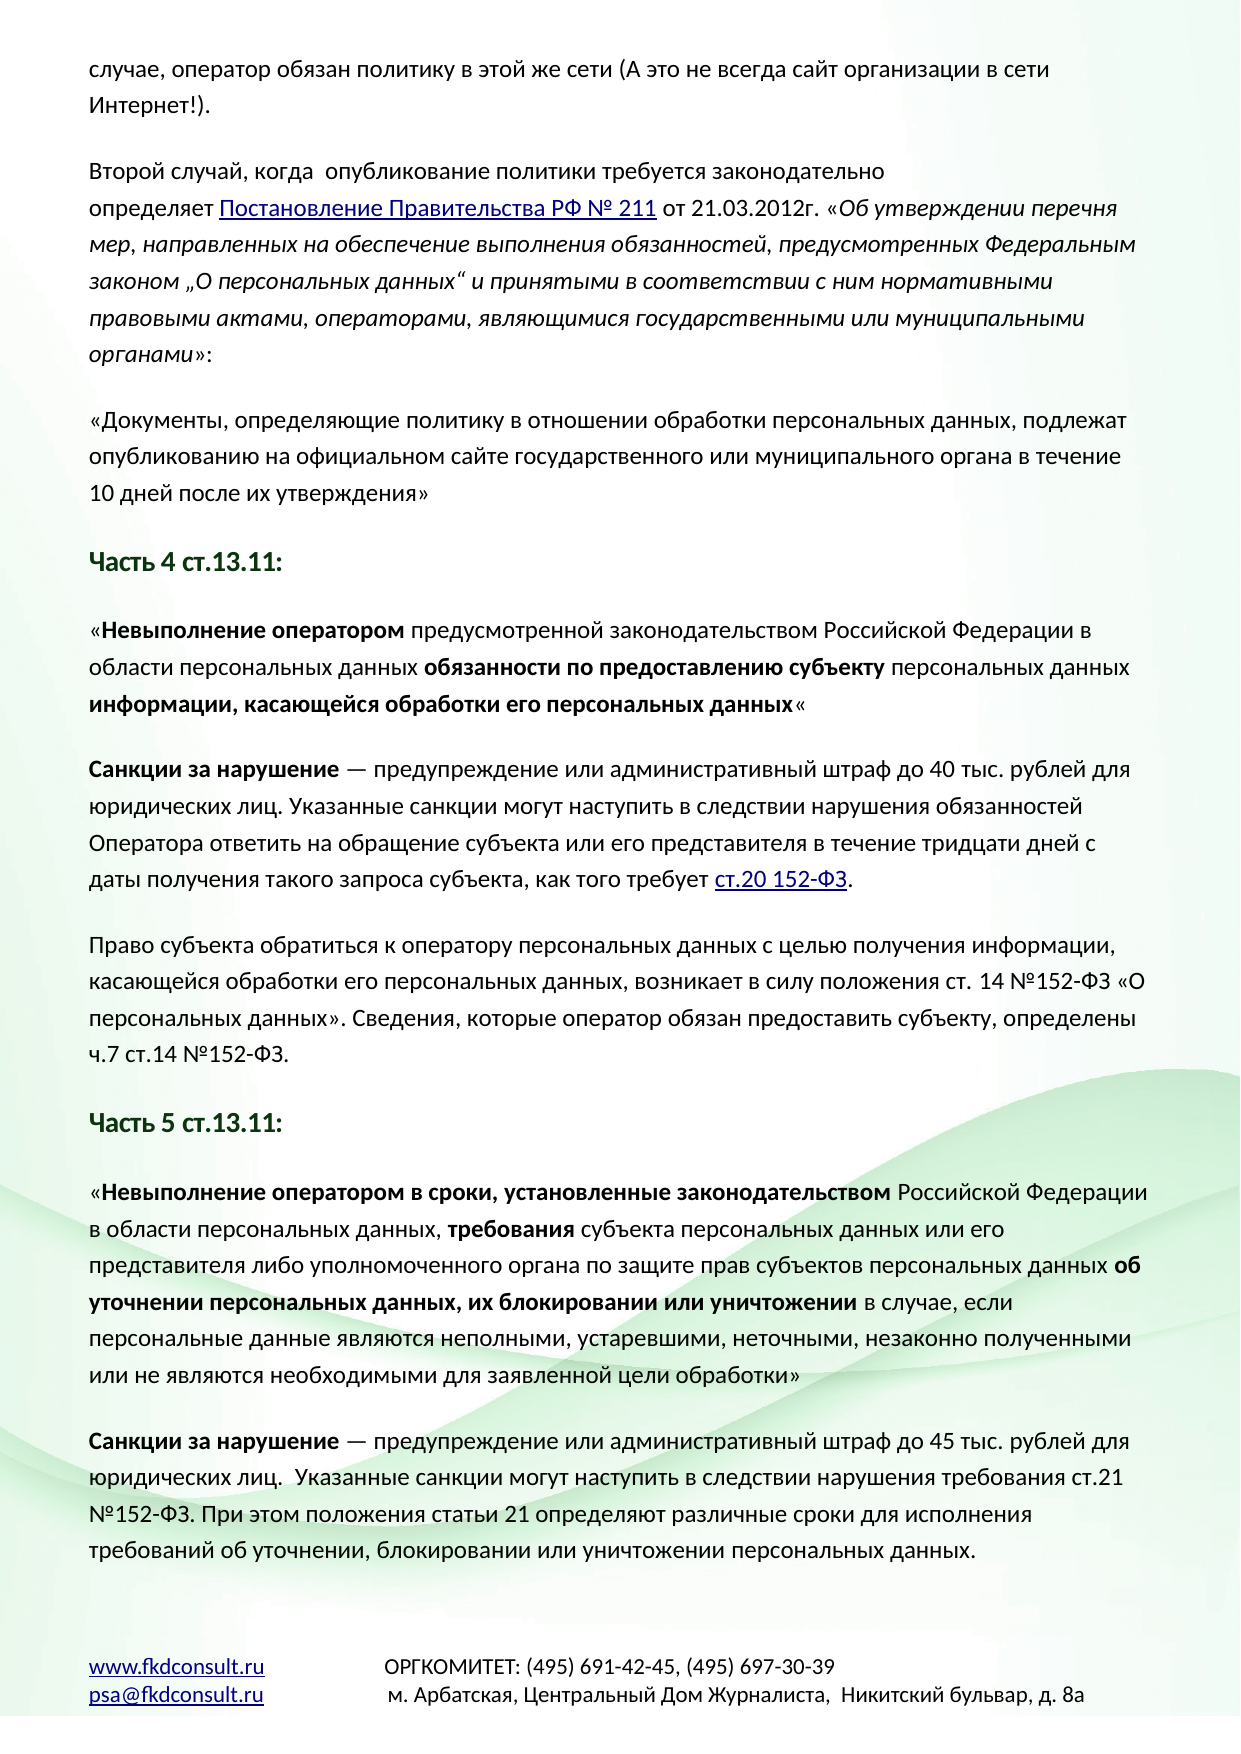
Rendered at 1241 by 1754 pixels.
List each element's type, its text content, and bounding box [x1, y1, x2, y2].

text «Невыполнение оператором предусмотренной законодательством Российской Федерации в области персональных данных обязанности по предоставлению субъекту персональных данных информации, касающейся обработки его персональных данных« [89, 615, 1152, 718]
text Право субъекта обратиться к оператору персональных данных с целью получения информации, касающейся обработки его персональных данных, возникает в силу положения ст. 14 №152-ФЗ «О персональных данных». Сведения, которые оператор обязан предоставить субъекту, определены ч.7 ст.14 №152-ФЗ. [89, 929, 1152, 1069]
text «Документы, определяющие политику в отношении обработки персональных данных, подлежат опубликованию на официальном сайте государственного или муниципального органа в течение 10 дней после их утверждения» [89, 404, 1152, 508]
text Санкции за нарушение — предупреждение или административный штраф до 40 тыс. рублей для юридических лиц. Указанные санкции могут наступить в следствии нарушения обязанностей Оператора ответить на обращение субъекта или его представителя в течение тридцати дней с даты получения такого запроса субъекта, как того требует ст.20 152-ФЗ. [89, 753, 1152, 894]
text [89, 53, 1152, 120]
subtitle Часть 5 ст.13.11: [89, 1104, 1152, 1140]
subtitle Часть 4 ст.13.11: [89, 543, 1152, 578]
text Санкции за нарушение — предупреждение или административный штраф до 45 тыс. рублей для юридических лиц. Указанные санкции могут наступить в следствии нарушения требования ст.21 №152-ФЗ. При этом положения статьи 21 определяют различные сроки для исполнения требований об уточнении, блокировании или уничтожении персональных данных. [89, 1425, 1152, 1565]
picture [0, 0, 1241, 1716]
text «Невыполнение оператором в сроки, установленные законодательством Российской Федерации в области персональных данных, требования субъекта персональных данных или его представителя либо уполномоченного органа по защите прав субъектов персональных данных об уточнении персональных данных, их блокировании или уничтожении в случае, если персональные данные являются неполными, устаревшими, неточными, незаконно полученными или не являются необходимыми для заявленной цели обработки» [89, 1176, 1152, 1389]
text Второй случай, когда опубликование политики требуется законодательно определяет Постановление Правительства РФ № 211 от 21.03.2012г. «Об утверждении перечня мер, направленных на обеспечение выполнения обязанностей, предусмотренных Федеральным законом „О персональных данных“ и принятыми в соответствии с ним нормативными правовыми актами, операторами, являющимися государственными или муниципальными органами»: [89, 155, 1152, 369]
